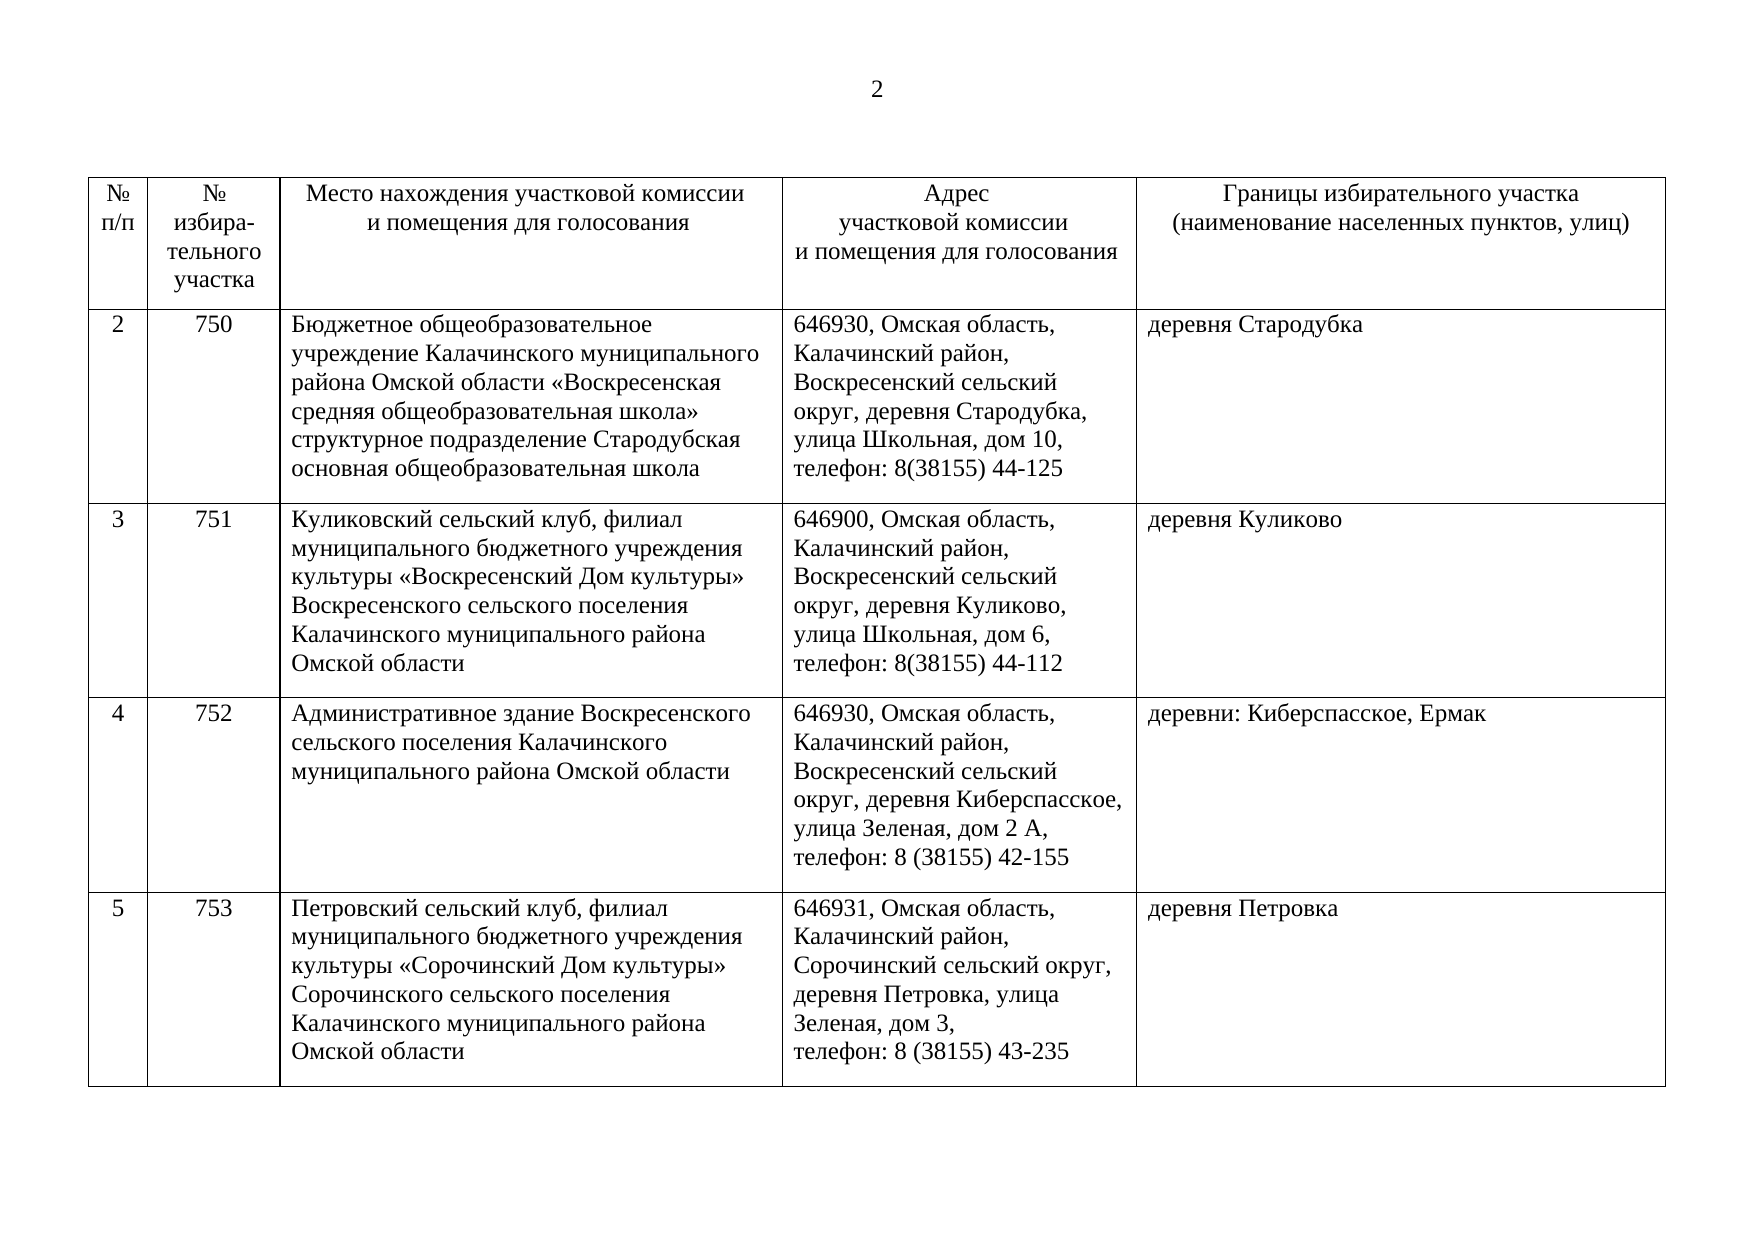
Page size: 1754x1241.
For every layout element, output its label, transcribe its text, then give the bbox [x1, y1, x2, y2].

table_header Адрес участковой комиссии и помещения для голосования [783, 178, 1136, 308]
table_cell 646930, Омская область, Калачинский район, Воскресенский сельский округ, деревня Стародубка, улица Школьная, дом 10, телефон: 8(38155) 44-125 [783, 310, 1136, 503]
table_cell 3 [89, 504, 147, 697]
table_header № избира-тельного участка [148, 178, 279, 308]
table_cell Бюджетное общеобразовательное учреждение Калачинского муниципального района Омской области «Воскресенская средняя общеобразовательная школа» структурное подразделение Стародубская основная общеобразовательная школа [281, 310, 782, 503]
table_header № п/п [89, 178, 147, 308]
table_cell 750 [148, 310, 279, 503]
table_cell деревня Куликово [1137, 504, 1665, 697]
table_cell 646900, Омская область, Калачинский район, Воскресенский сельский округ, деревня Куликово, улица Школьная, дом 6, телефон: 8(38155) 44-112 [783, 504, 1136, 697]
table_cell деревня Петровка [1137, 893, 1665, 1086]
table_cell деревня Стародубка [1137, 310, 1665, 503]
table_header Границы избирательного участка (наименование населенных пунктов, улиц) [1137, 178, 1665, 308]
table_cell 4 [89, 698, 147, 892]
table_cell Петровский сельский клуб, филиал муниципального бюджетного учреждения культуры «Сорочинский Дом культуры» Сорочинского сельского поселения Калачинского муниципального района Омской области [281, 893, 782, 1086]
table_cell Куликовский сельский клуб, филиал муниципального бюджетного учреждения культуры «Воскресенский Дом культуры» Воскресенского сельского поселения Калачинского муниципального района Омской области [281, 504, 782, 697]
table_cell 751 [148, 504, 279, 697]
table_cell 753 [148, 893, 279, 1086]
table_cell 646930, Омская область, Калачинский район, Воскресенский сельский округ, деревня Киберспасское, улица Зеленая, дом 2 А, телефон: 8 (38155) 42-155 [783, 698, 1136, 892]
table_cell 646931, Омская область, Калачинский район, Сорочинский сельский округ, деревня Петровка, улица Зеленая, дом 3, телефон: 8 (38155) 43-235 [783, 893, 1136, 1086]
table_cell 2 [89, 310, 147, 503]
table_cell Административное здание Воскресенского сельского поселения Калачинского муниципального района Омской области [281, 698, 782, 892]
table_header Место нахождения участковой комиссии и помещения для голосования [281, 178, 782, 308]
table_cell 752 [148, 698, 279, 892]
table_cell 5 [89, 893, 147, 1086]
table_cell деревни: Киберспасское, Ермак [1137, 698, 1665, 892]
